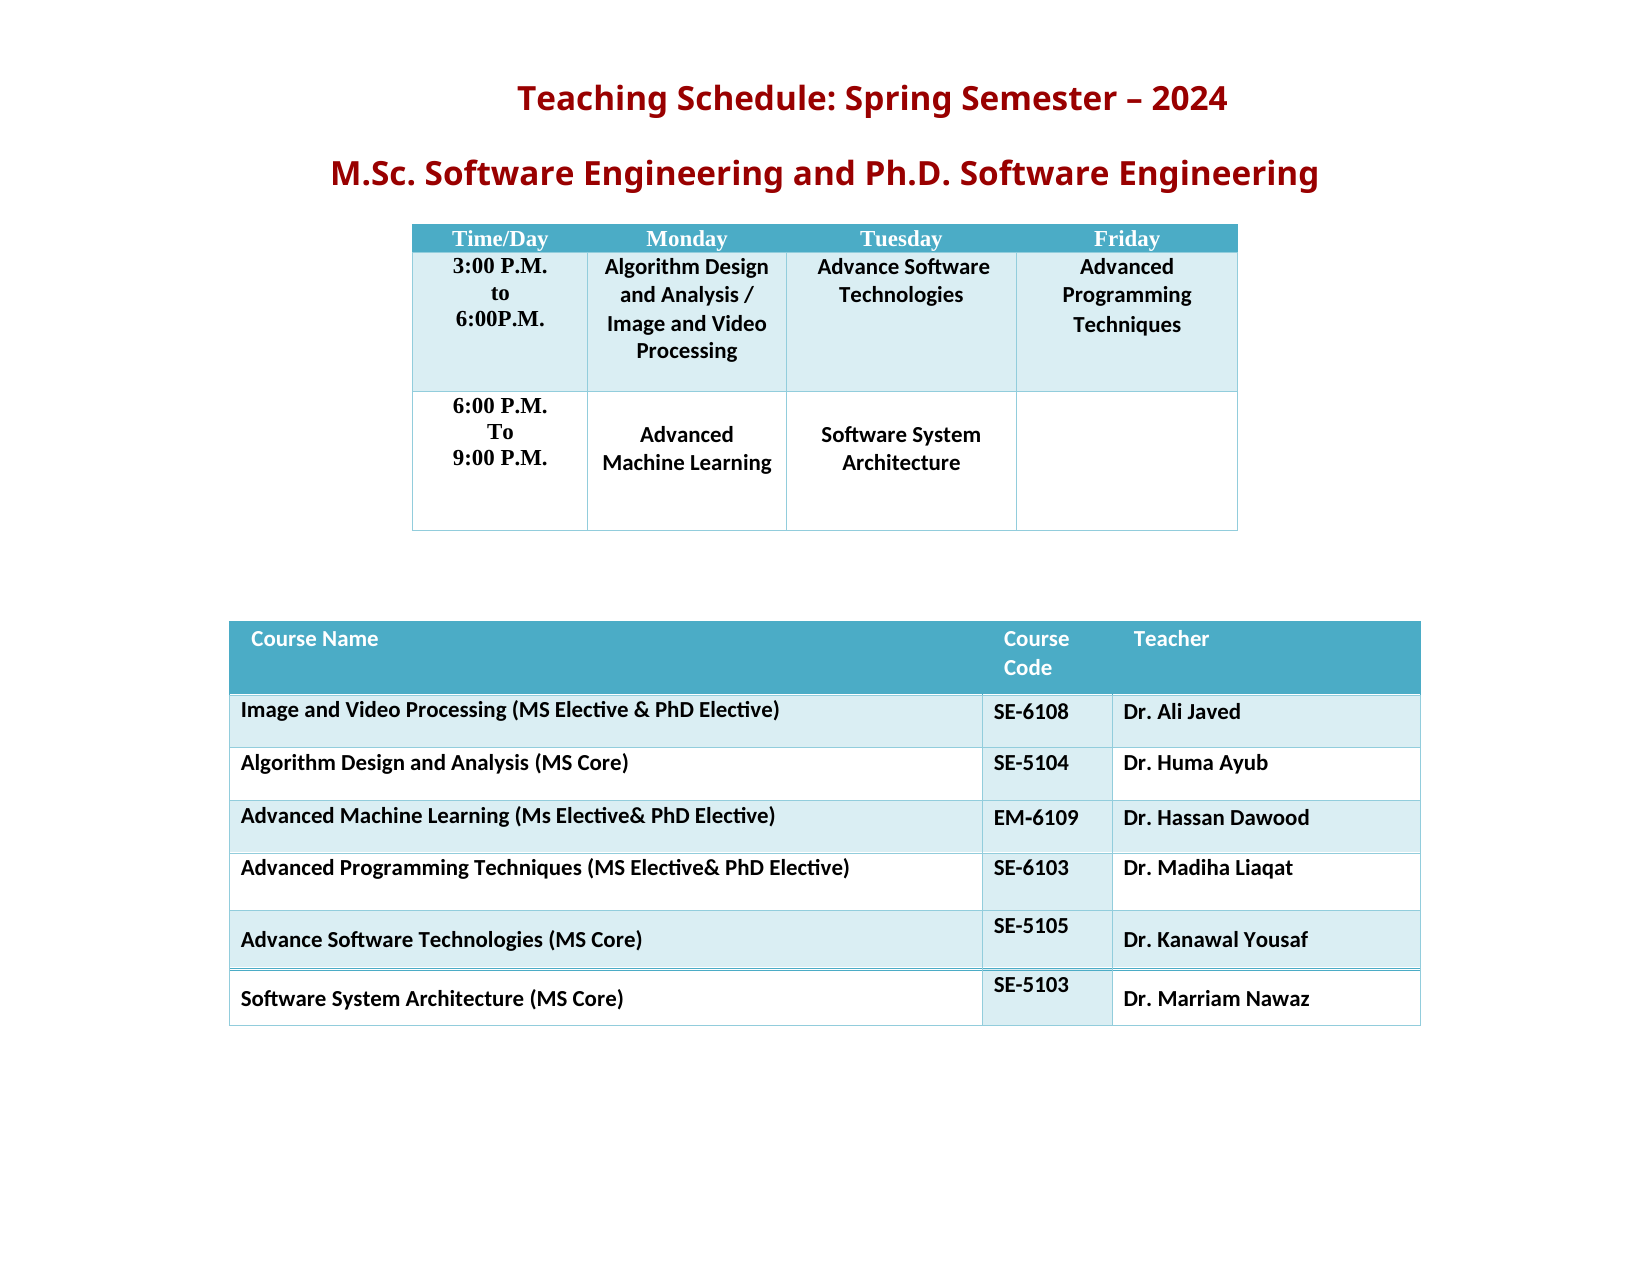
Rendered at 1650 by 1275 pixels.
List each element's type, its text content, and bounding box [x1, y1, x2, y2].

table_cell 6:00 P.M. To 9:00 P.M. [413, 392, 587, 530]
text Teaching Schedule: Spring Semester – 2024 [75, 75, 1575, 120]
table_header Monday [588, 225, 786, 252]
table_cell Advanced Machine Learning [588, 392, 786, 530]
table_header Course Name [230, 622, 982, 694]
table_cell Dr. Ali Javed [1113, 696, 1420, 747]
table_cell Advanced Machine Learning (Ms Elective& PhD Elective) [230, 801, 982, 852]
table_cell SE-6108 [983, 696, 1112, 747]
table_cell Dr. Huma Ayub [1113, 748, 1420, 800]
table_cell EM‐6109 [983, 801, 1112, 852]
table_cell SE-5103 [983, 971, 1112, 1025]
table_cell 3:00 P.M. to 6:00P.M. [413, 253, 587, 391]
table_cell Dr. Hassan Dawood [1113, 801, 1420, 852]
table_header Teacher [1113, 622, 1420, 694]
table_header Time/Day [413, 225, 587, 252]
text M.Sc. Software Engineering and Ph.D. Software Engineering [75, 149, 1575, 195]
table_cell SE-5105 [983, 911, 1112, 967]
table_cell Advanced Programming Techniques [1017, 253, 1237, 391]
table_header Friday [1017, 225, 1237, 252]
table_cell Image and Video Processing (MS Elective & PhD Elective) [230, 696, 982, 747]
table_cell Dr. Marriam Nawaz [1113, 971, 1420, 1025]
table_cell SE-6103 [983, 854, 1112, 910]
table_header Tuesday [787, 225, 1016, 252]
table_cell Software System Architecture [787, 392, 1016, 530]
table_cell Dr. Madiha Liaqat [1113, 854, 1420, 910]
table_cell Algorithm Design and Analysis (MS Core) [230, 748, 982, 800]
table_cell Advance Software Technologies (MS Core) [230, 911, 982, 967]
table_cell Advanced Programming Techniques (MS Elective& PhD Elective) [230, 854, 982, 910]
table_header Course Code [983, 622, 1112, 694]
table_cell Dr. Kanawal Yousaf [1113, 911, 1420, 967]
table_cell [1017, 392, 1237, 530]
table_cell SE-5104 [983, 748, 1112, 800]
table_cell Advance Software Technologies [787, 253, 1016, 391]
table_cell Software System Architecture (MS Core) [230, 971, 982, 1025]
table_cell Algorithm Design and Analysis / Image and Video Processing [588, 253, 786, 391]
